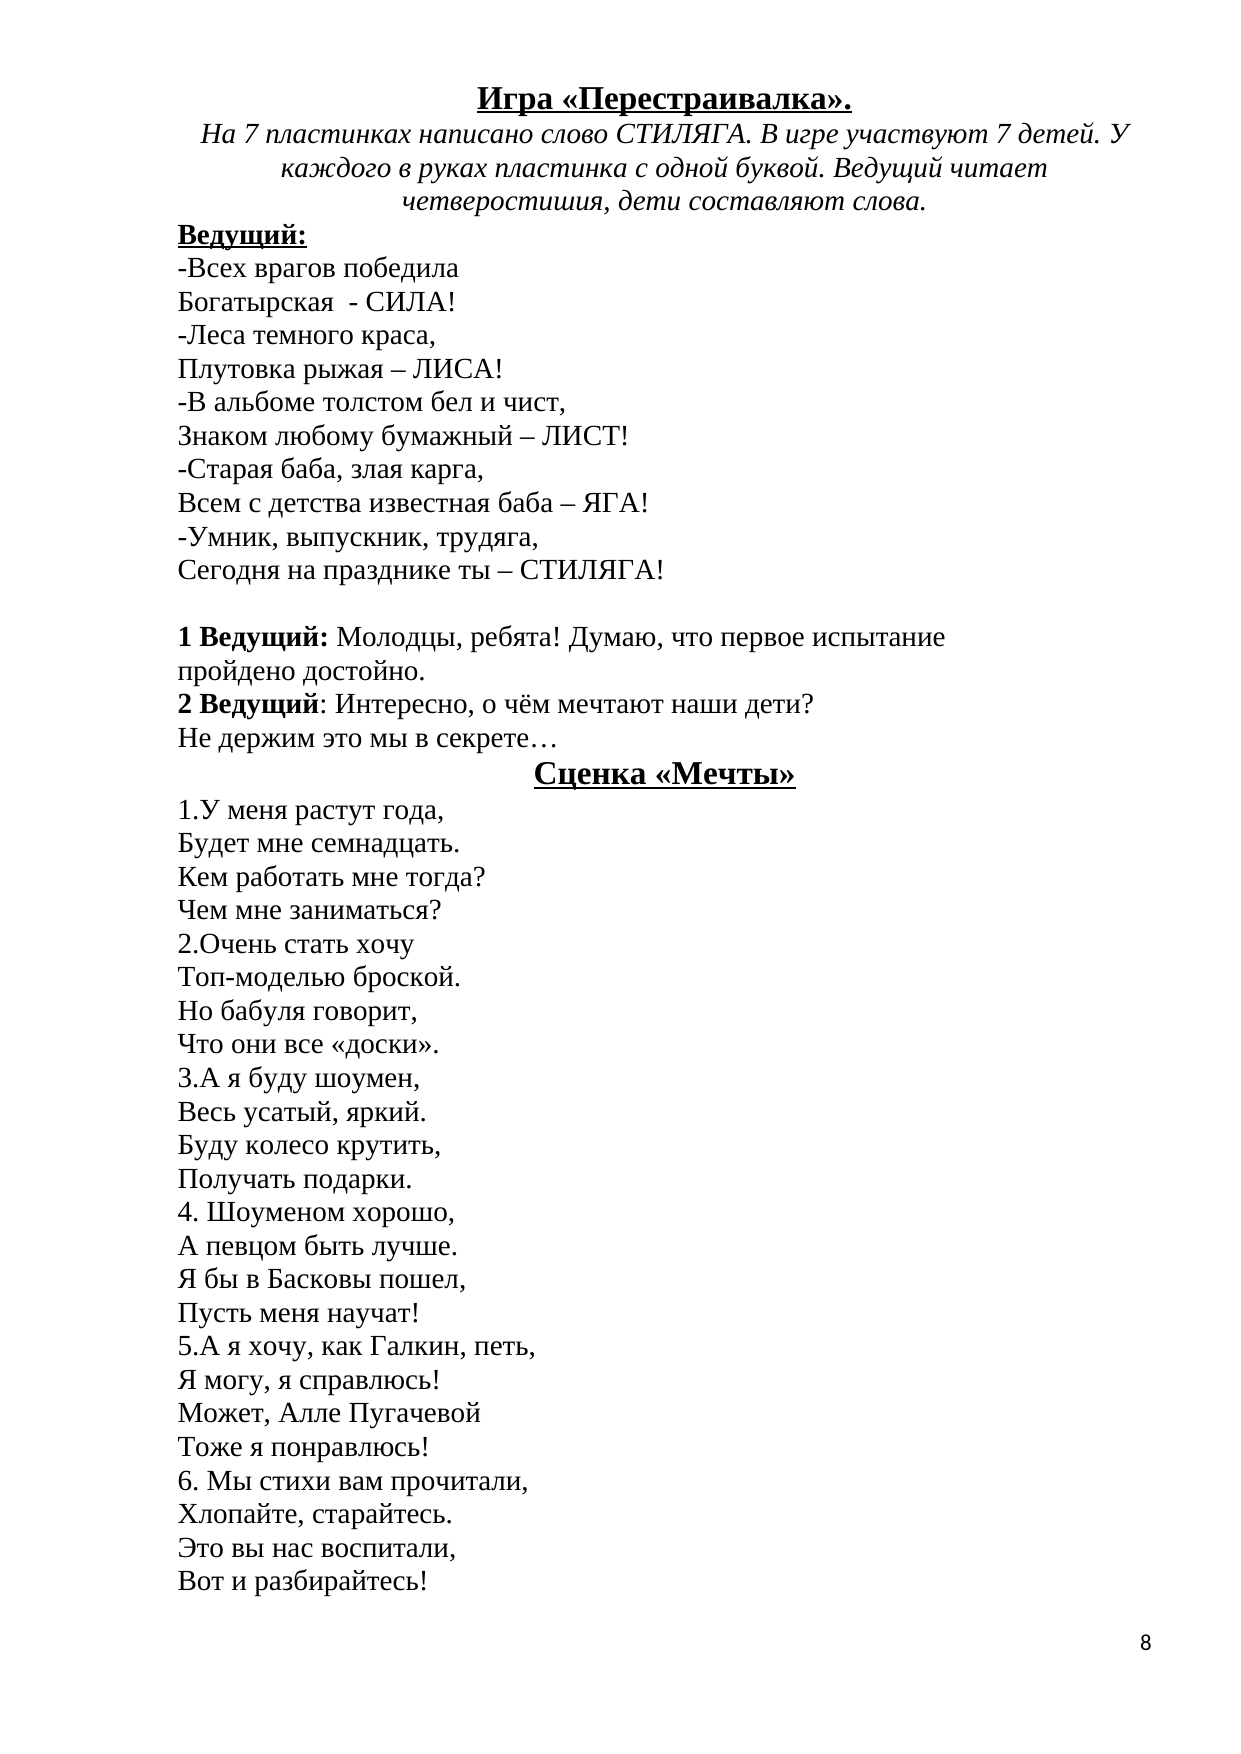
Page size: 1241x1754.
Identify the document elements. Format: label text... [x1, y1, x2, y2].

text Я бы в Басковы пошел, [177, 1261, 1152, 1295]
text Игра «Перестраивалка». [177, 78, 1152, 116]
text На 7 пластинках написано слово СТИЛЯГА. В игре участвуют 7 детей. У каждого в руках пластинка с одной буквой. Ведущий читает четверостишия, дети составляют слова. [177, 116, 1152, 217]
text Сегодня на празднике ты – СТИЛЯГА! [177, 552, 1152, 586]
text -Леса темного краса, [177, 317, 1152, 351]
text Топ-моделью броской. [177, 959, 1152, 993]
text -Старая баба, злая карга, [177, 452, 1152, 485]
text Знаком любому бумажный – ЛИСТ! [177, 418, 1152, 452]
text Всем с детства известная баба – ЯГА! [177, 485, 1152, 519]
text Это вы нас воспитали, [177, 1530, 1152, 1563]
text Тоже я понравлюсь! [177, 1429, 1152, 1463]
text Буду колесо крутить, [177, 1127, 1152, 1161]
text Что они все «доски». [177, 1027, 1152, 1060]
text 2 Ведущий: Интересно, о чём мечтают наши дети? [177, 686, 1152, 720]
text 3.А я буду шоумен, [177, 1060, 1152, 1094]
text Сценка «Мечты» [177, 753, 1152, 792]
text Весь усатый, яркий. [177, 1094, 1152, 1127]
text А певцом быть лучше. [177, 1228, 1152, 1261]
text 4. Шоуменом хорошо, [177, 1194, 1152, 1228]
text Пусть меня научат! [177, 1295, 1152, 1328]
text Будет мне семнадцать. [177, 825, 1152, 859]
text Не держим это мы в секрете… [177, 720, 1152, 753]
text -В альбоме толстом бел и чист, [177, 384, 1152, 418]
text Кем работать мне тогда? [177, 859, 1152, 892]
text Ведущий: [177, 217, 1152, 250]
text Может, Алле Пугачевой [177, 1396, 1152, 1429]
text 5.А я хочу, как Галкин, петь, [177, 1328, 1152, 1362]
text -Умник, выпускник, трудяга, [177, 519, 1152, 552]
text Получать подарки. [177, 1161, 1152, 1194]
text Вот и разбирайтесь! [177, 1563, 1152, 1597]
text Хлопайте, старайтесь. [177, 1496, 1152, 1530]
text 1 Ведущий: Молодцы, ребята! Думаю, что первое испытание [177, 619, 1152, 653]
text -Всех врагов победила [177, 250, 1152, 284]
text 2.Очень стать хочу [177, 926, 1152, 959]
text 1.У меня растут года, [177, 792, 1152, 825]
text Я могу, я справлюсь! [177, 1362, 1152, 1396]
text Но бабуля говорит, [177, 993, 1152, 1027]
text Чем мне заниматься? [177, 892, 1152, 926]
text Плутовка рыжая – ЛИСА! [177, 351, 1152, 384]
text Богатырская - СИЛА! [177, 284, 1152, 317]
text пройдено достойно. [177, 653, 1152, 686]
text 6. Мы стихи вам прочитали, [177, 1463, 1152, 1496]
